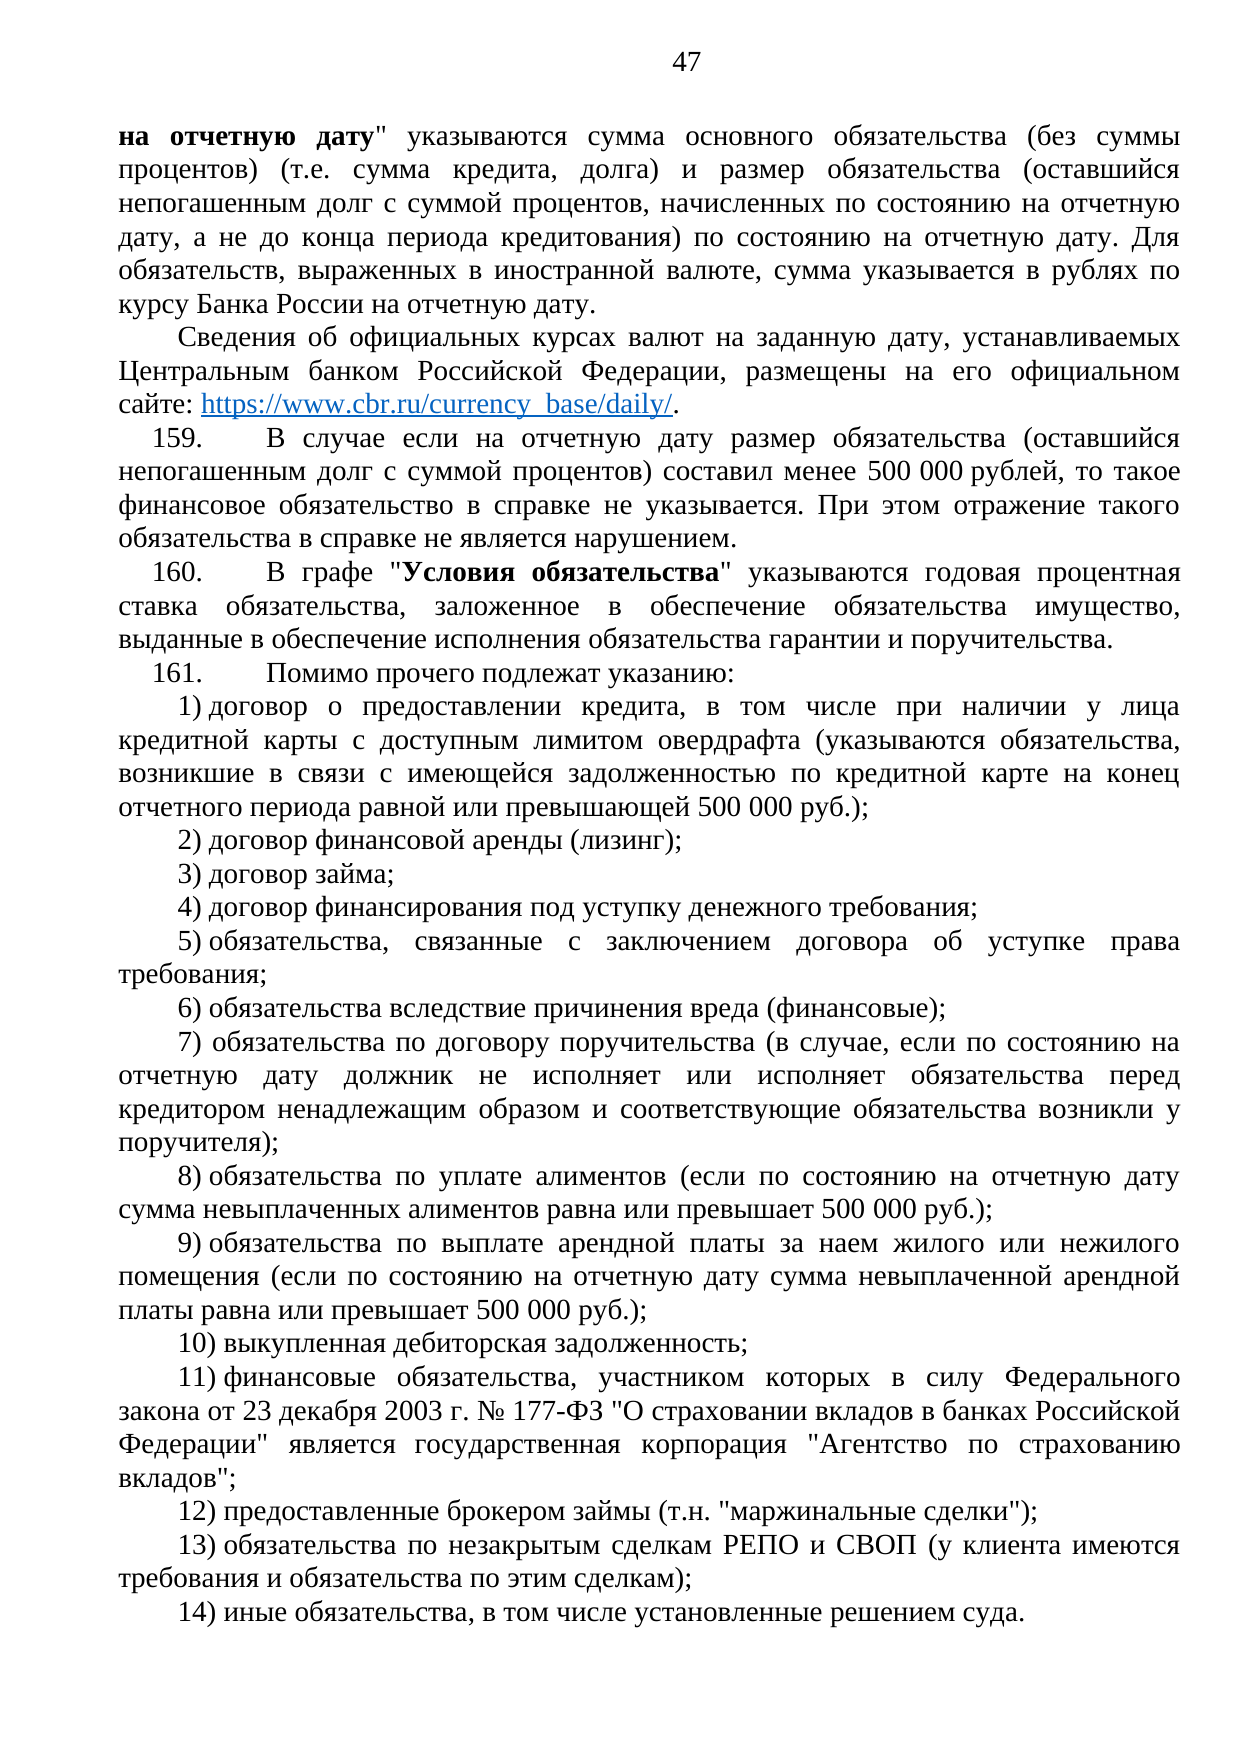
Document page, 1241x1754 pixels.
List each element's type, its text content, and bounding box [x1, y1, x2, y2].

list 4) договор финансирования под уступку денежного требования; [118, 889, 1181, 923]
text 11) финансовые обязательства, участником которых в силу Федерального закона от 23 декабря 2003 г. № 177-ФЗ "О страховании вкладов в банках Российской Федерации" является государственная корпорация "Агентство по страхованию вкладов"; [118, 1359, 1181, 1493]
text 3) договор займа; [118, 856, 1181, 889]
text Сведения об официальных курсах валют на заданную дату, устанавливаемых Центральным банком Российской Федерации, размещены на его официальном сайте: https://www.cbr.ru/currency_base/daily/. [118, 319, 1181, 420]
text 14) иные обязательства, в том числе установленные решением суда. [118, 1594, 1181, 1627]
text 2) договор финансовой аренды (лизинг); [118, 822, 1181, 856]
list В случае если на отчетную дату размер обязательства (оставшийся непогашенным долг с суммой процентов) составил менее 500 000 рублей, то такое финансовое обязательство в справке не указывается. При этом отражение такого обязательства в справке не является нарушением. [118, 420, 1181, 554]
text 13) обязательства по незакрытым сделкам РЕПО и СВОП (у клиента имеются требования и обязательства по этим сделкам); [118, 1527, 1181, 1594]
text 8) обязательства по уплате алиментов (если по состоянию на отчетную дату сумма невыплаченных алиментов равна или превышает 500 000 руб.); [118, 1158, 1181, 1225]
text 6) обязательства вследствие причинения вреда (финансовые); [118, 990, 1181, 1024]
text 10) выкупленная дебиторская задолженность; [118, 1326, 1181, 1359]
list 5) обязательства, связанные с заключением договора об уступке права требования; [118, 923, 1181, 990]
text 9) обязательства по выплате арендной платы за наем жилого или нежилого помещения (если по состоянию на отчетную дату сумма невыплаченной арендной платы равна или превышает 500 000 руб.); [118, 1225, 1181, 1326]
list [118, 118, 1181, 319]
text 12) предоставленные брокером займы (т.н. "маржинальные сделки"); [118, 1493, 1181, 1527]
text 1) договор о предоставлении кредита, в том числе при наличии у лица кредитной карты с доступным лимитом овердрафта (указываются обязательства, возникшие в связи с имеющейся задолженностью по кредитной карте на конец отчетного периода равной или превышающей 500 000 руб.); [118, 688, 1181, 822]
text 7) обязательства по договору поручительства (в случае, если по состоянию на отчетную дату должник не исполняет или исполняет обязательства перед кредитором ненадлежащим образом и соответствующие обязательства возникли у поручителя); [118, 1024, 1181, 1158]
list Помимо прочего подлежат указанию: [118, 655, 1181, 688]
list В графе "Условия обязательства" указываются годовая процентная ставка обязательства, заложенное в обеспечение обязательства имущество, выданные в обеспечение исполнения обязательства гарантии и поручительства. [118, 554, 1181, 655]
